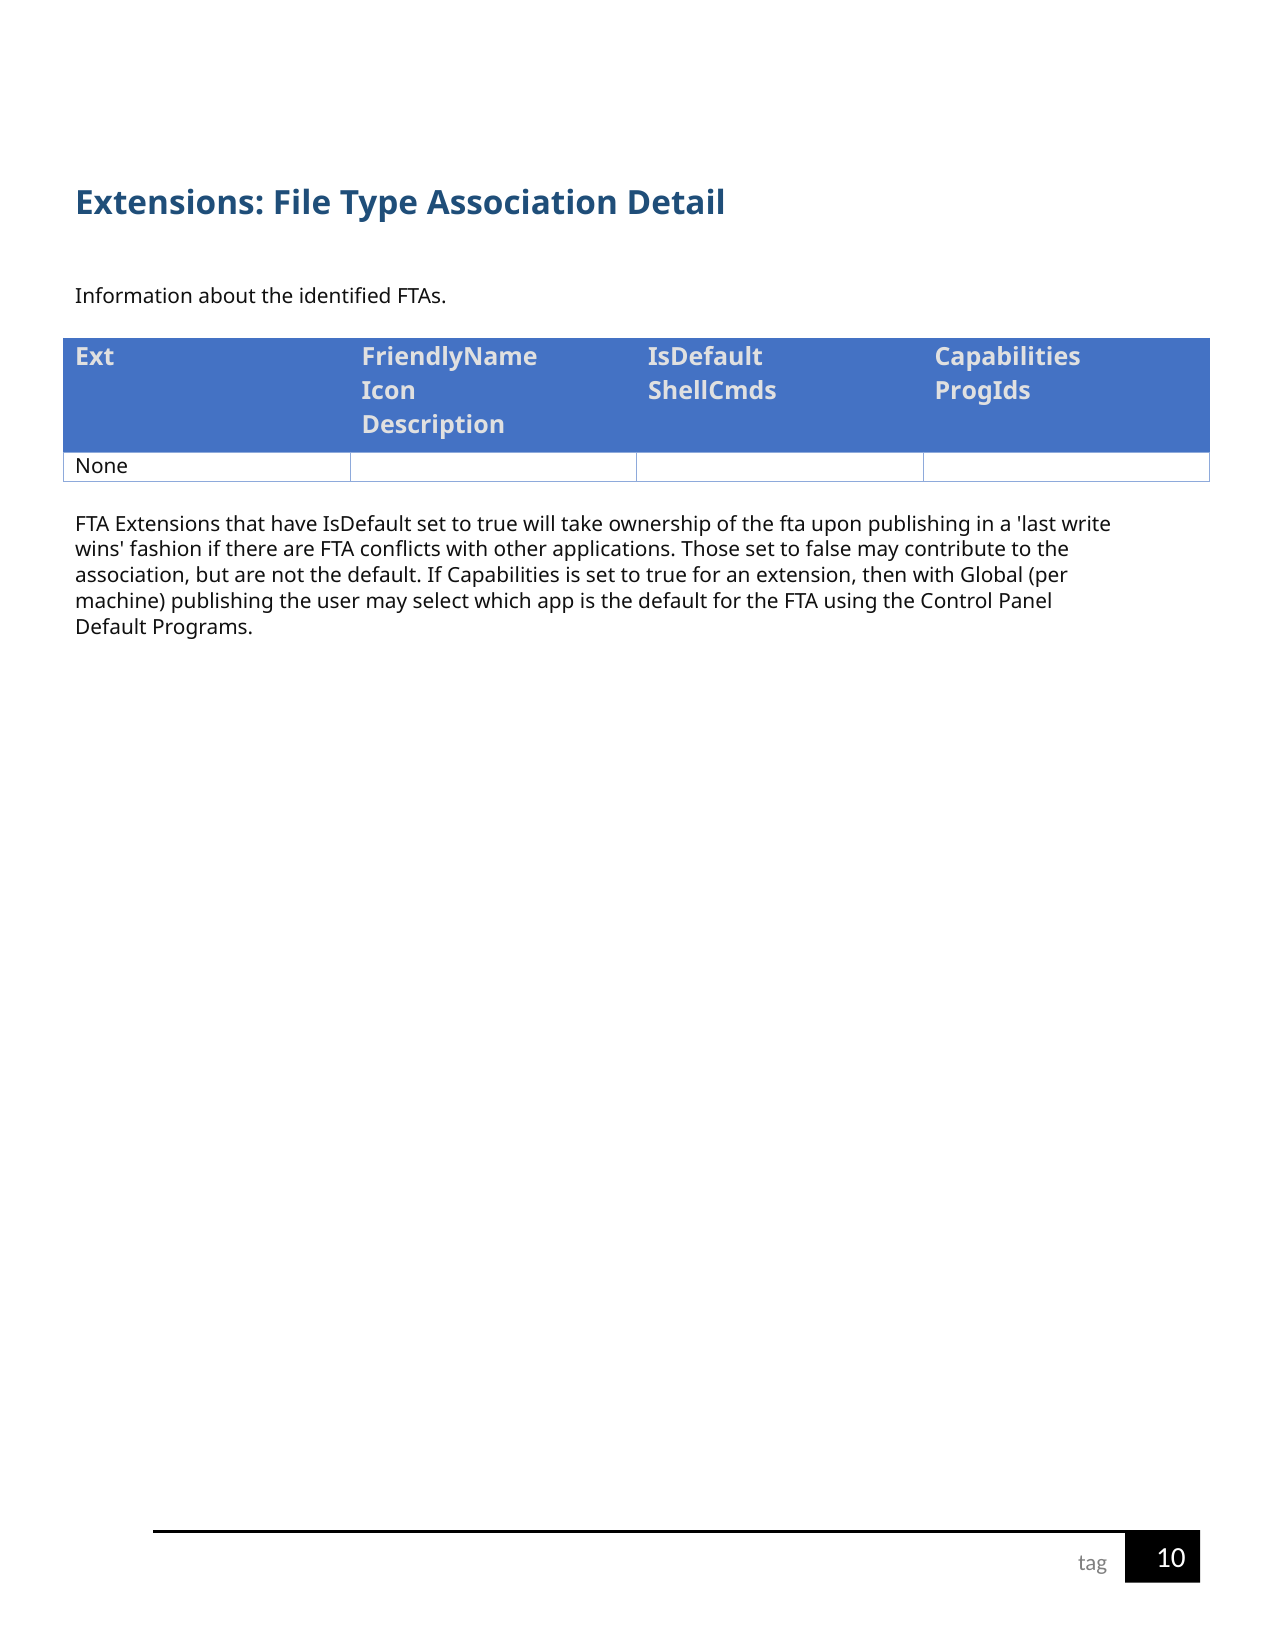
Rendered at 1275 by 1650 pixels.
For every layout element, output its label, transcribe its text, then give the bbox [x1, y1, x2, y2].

subtitle Extensions: File Type Association Detail [75, 179, 1125, 224]
table_header FriendlyName Icon Description [351, 339, 636, 452]
table_cell None [64, 453, 350, 481]
table_header Capabilities ProgIds [924, 339, 1209, 452]
table_cell [637, 453, 923, 481]
table_cell [924, 453, 1209, 481]
table_header IsDefault ShellCmds [637, 339, 923, 452]
text Information about the identified FTAs. [75, 283, 1125, 309]
text FTA Extensions that have IsDefault set to true will take ownership of the fta upon publishing in a 'last write wins' fashion if there are FTA conflicts with other applications. Those set to false may contribute to the association, but are not the default. If Capabilities is set to true for an extension, then with Global (per machine) publishing the user may select which app is the default for the FTA using the Control Panel Default Programs. [75, 511, 1125, 641]
table_cell [351, 453, 636, 481]
table_header Ext [64, 339, 350, 452]
